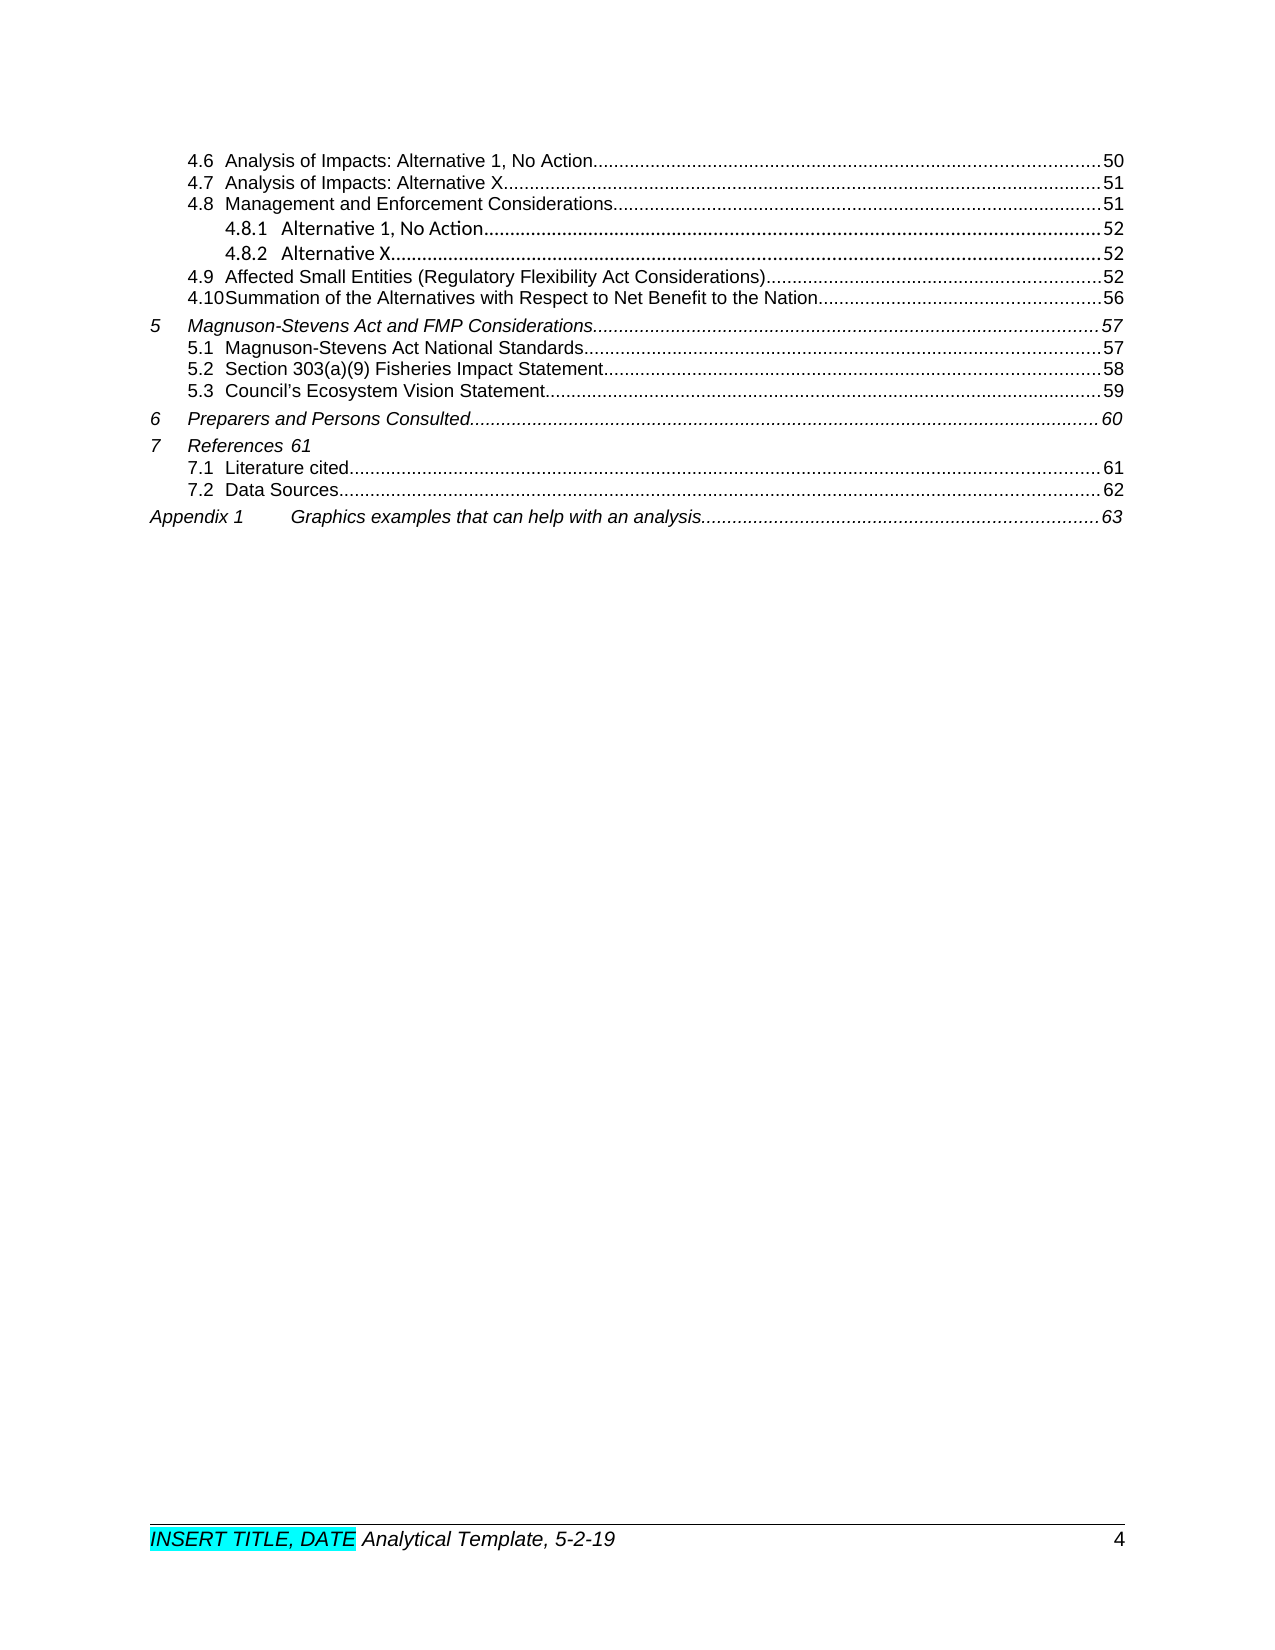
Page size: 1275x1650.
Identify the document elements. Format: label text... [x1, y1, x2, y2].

text 7.2 Data Sources 62 [187, 478, 1125, 500]
text 5.2 Section 303(a)(9) Fisheries Impact Statement 58 [187, 358, 1125, 379]
text 5.1 Magnuson-Stevens Act National Standards 57 [187, 336, 1125, 358]
text 4.7 Analysis of Impacts: Alternative X 51 [187, 172, 1125, 193]
text 5 Magnuson-Stevens Act and FMP Considerations 57 [150, 315, 1125, 336]
text 4.8.2 Alternative X 52 [225, 240, 1125, 266]
text 4.6 Analysis of Impacts: Alternative 1, No Action 50 [187, 150, 1125, 172]
text 7 References 61 [150, 435, 1125, 457]
text 5.3 Council’s Ecosystem Vision Statement 59 [187, 379, 1125, 401]
text 4.10 Summation of the Alternatives with Respect to Net Benefit to the Nation 56 [187, 287, 1125, 309]
text 4.8.1 Alternative 1, No Action 52 [225, 215, 1125, 240]
text 4.8 Management and Enforcement Considerations 51 [187, 193, 1125, 215]
text 7.1 Literature cited 61 [187, 457, 1125, 478]
text Appendix 1 Graphics examples that can help with an analysis 63 [150, 506, 1125, 528]
text 6 Preparers and Persons Consulted 60 [150, 407, 1125, 429]
text 4.9 Affected Small Entities (Regulatory Flexibility Act Considerations) 52 [187, 266, 1125, 287]
